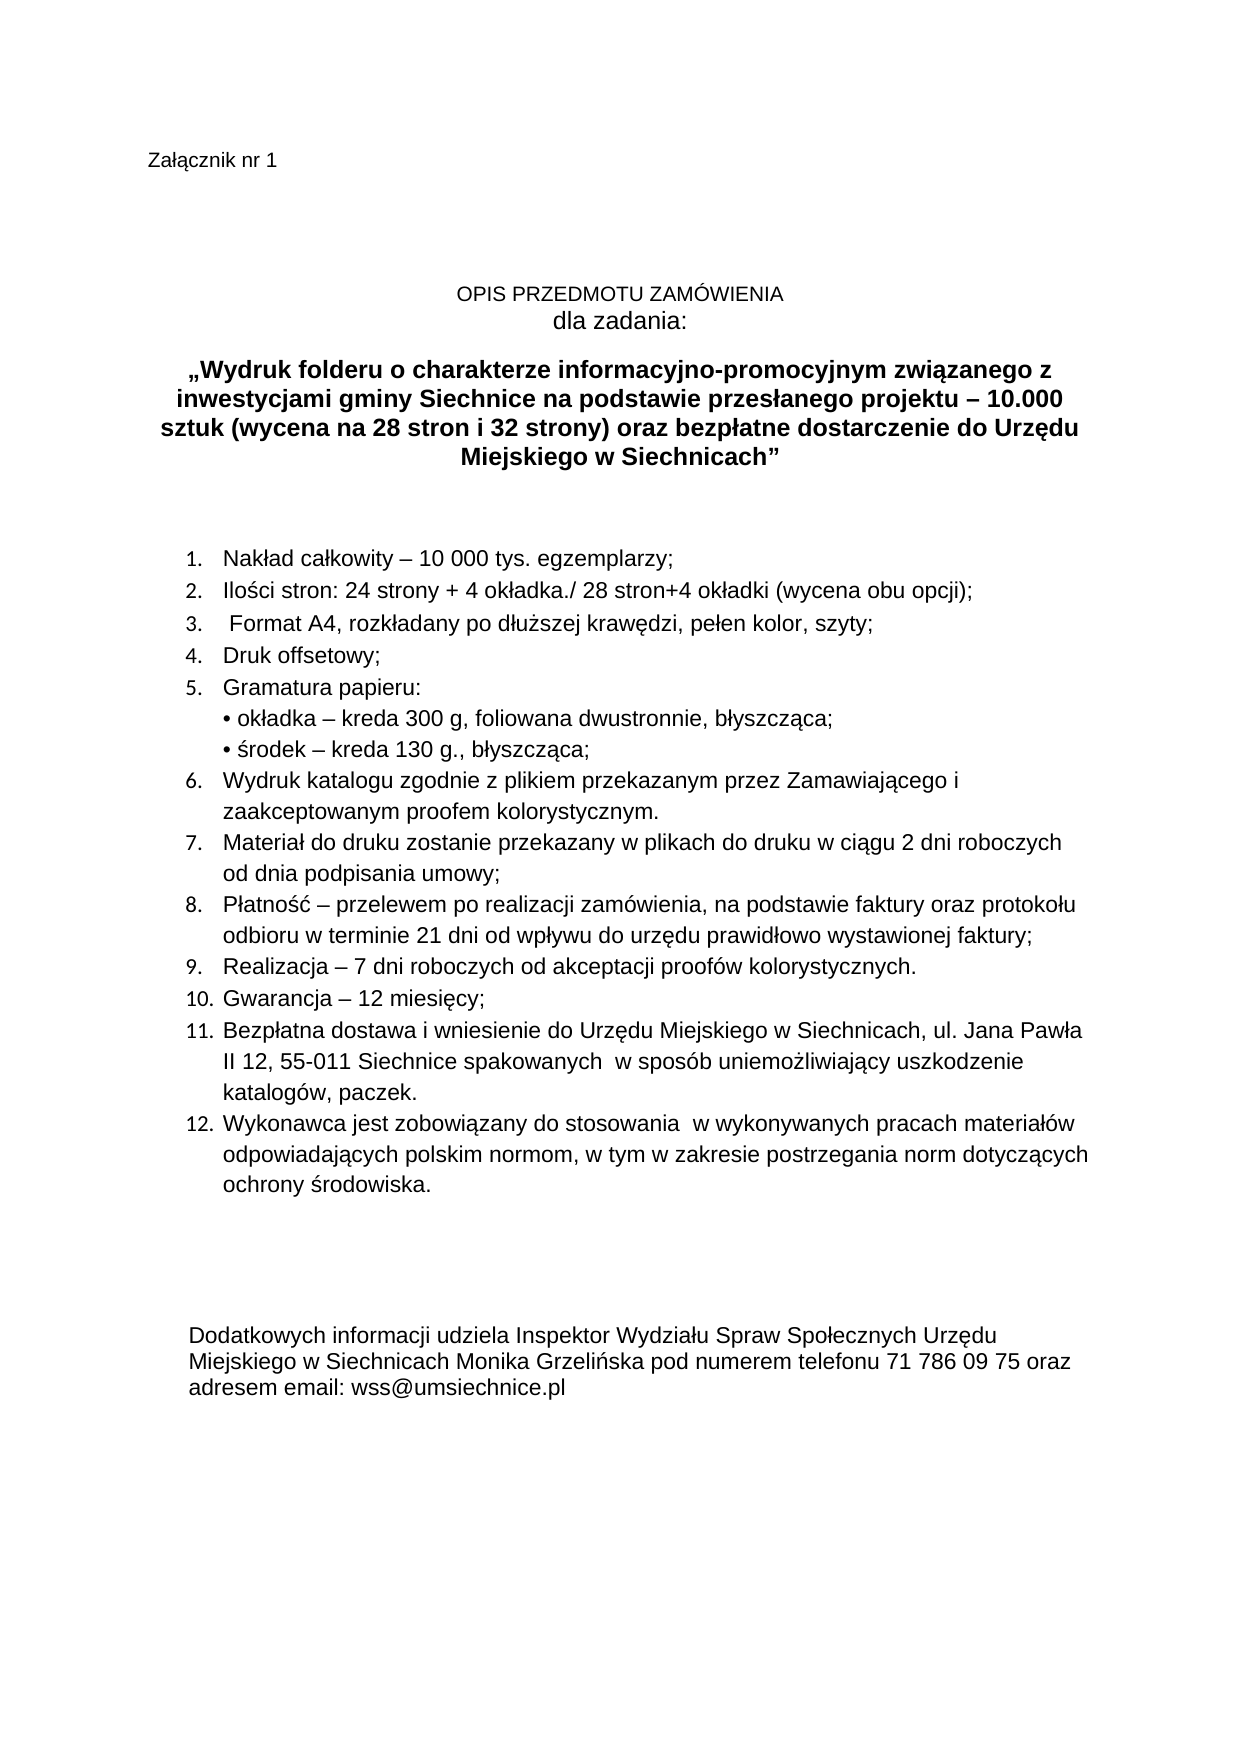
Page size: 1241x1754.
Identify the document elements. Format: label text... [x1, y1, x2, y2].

list Płatność – przelewem po realizacji zamówienia, na podstawie faktury oraz protokołu odbioru w terminie 21 dni od wpływu do urzędu prawidłowo wystawionej faktury; [185, 890, 1093, 948]
list Wydruk katalogu zgodnie z plikiem przekazanym przez Zamawiającego i zaakceptowanym proofem kolorystycznym. [185, 766, 1093, 824]
text Dodatkowych informacji udziela Inspektor Wydziału Spraw Społecznych Urzędu Miejskiego w Siechnicach Monika Grzelińska pod numerem telefonu 71 786 09 75 oraz adresem email: wss@umsiechnice.pl [188, 1322, 1093, 1508]
list Gwarancja – 12 miesięcy; [185, 984, 1093, 1012]
list Ilości stron: 24 strony + 4 okładka./ 28 stron+4 okładki (wycena obu opcji); [185, 577, 1093, 604]
list Format A4, rozkładany po dłuższej krawędzi, pełen kolor, szyty; [185, 609, 1093, 637]
list Bezpłatna dostawa i wniesienie do Urzędu Miejskiego w Siechnicach, ul. Jana Pawła II 12, 55-011 Siechnice spakowanych w sposób uniemożliwiający uszkodzenie katalogów, paczek. [185, 1016, 1093, 1105]
list Nakład całkowity – 10 000 tys. egzemplarzy; [185, 544, 1093, 572]
list Wykonawca jest zobowiązany do stosowania w wykonywanych pracach materiałów odpowiadających polskim normom, w tym w zakresie postrzegania norm dotyczących ochrony środowiska. [185, 1109, 1093, 1197]
list Realizacja – 7 dni roboczych od akceptacji proofów kolorystycznych. [185, 952, 1093, 980]
text „Wydruk folderu o charakterze informacyjno-promocyjnym związanego z inwestycjami gminy Siechnice na podstawie przesłanego projektu – 10.000 sztuk (wycena na 28 stron i 32 strony) oraz bezpłatne dostarczenie do Urzędu Miejskiego w Siechnicach” [148, 356, 1093, 471]
list Gramatura papieru: [185, 673, 1093, 701]
text Załącznik nr 1 [148, 148, 1093, 172]
list Materiał do druku zostanie przekazany w plikach do druku w ciągu 2 dni roboczych od dnia podpisania umowy; [185, 828, 1093, 886]
list • okładka – kreda 300 g, foliowana dwustronnie, błyszcząca; [223, 705, 1093, 732]
list • środek – kreda 130 g., błyszcząca; [223, 736, 1093, 762]
list Druk offsetowy; [185, 641, 1093, 669]
text OPIS PRZEDMOTU ZAMÓWIENIA dla zadania: [148, 282, 1093, 335]
